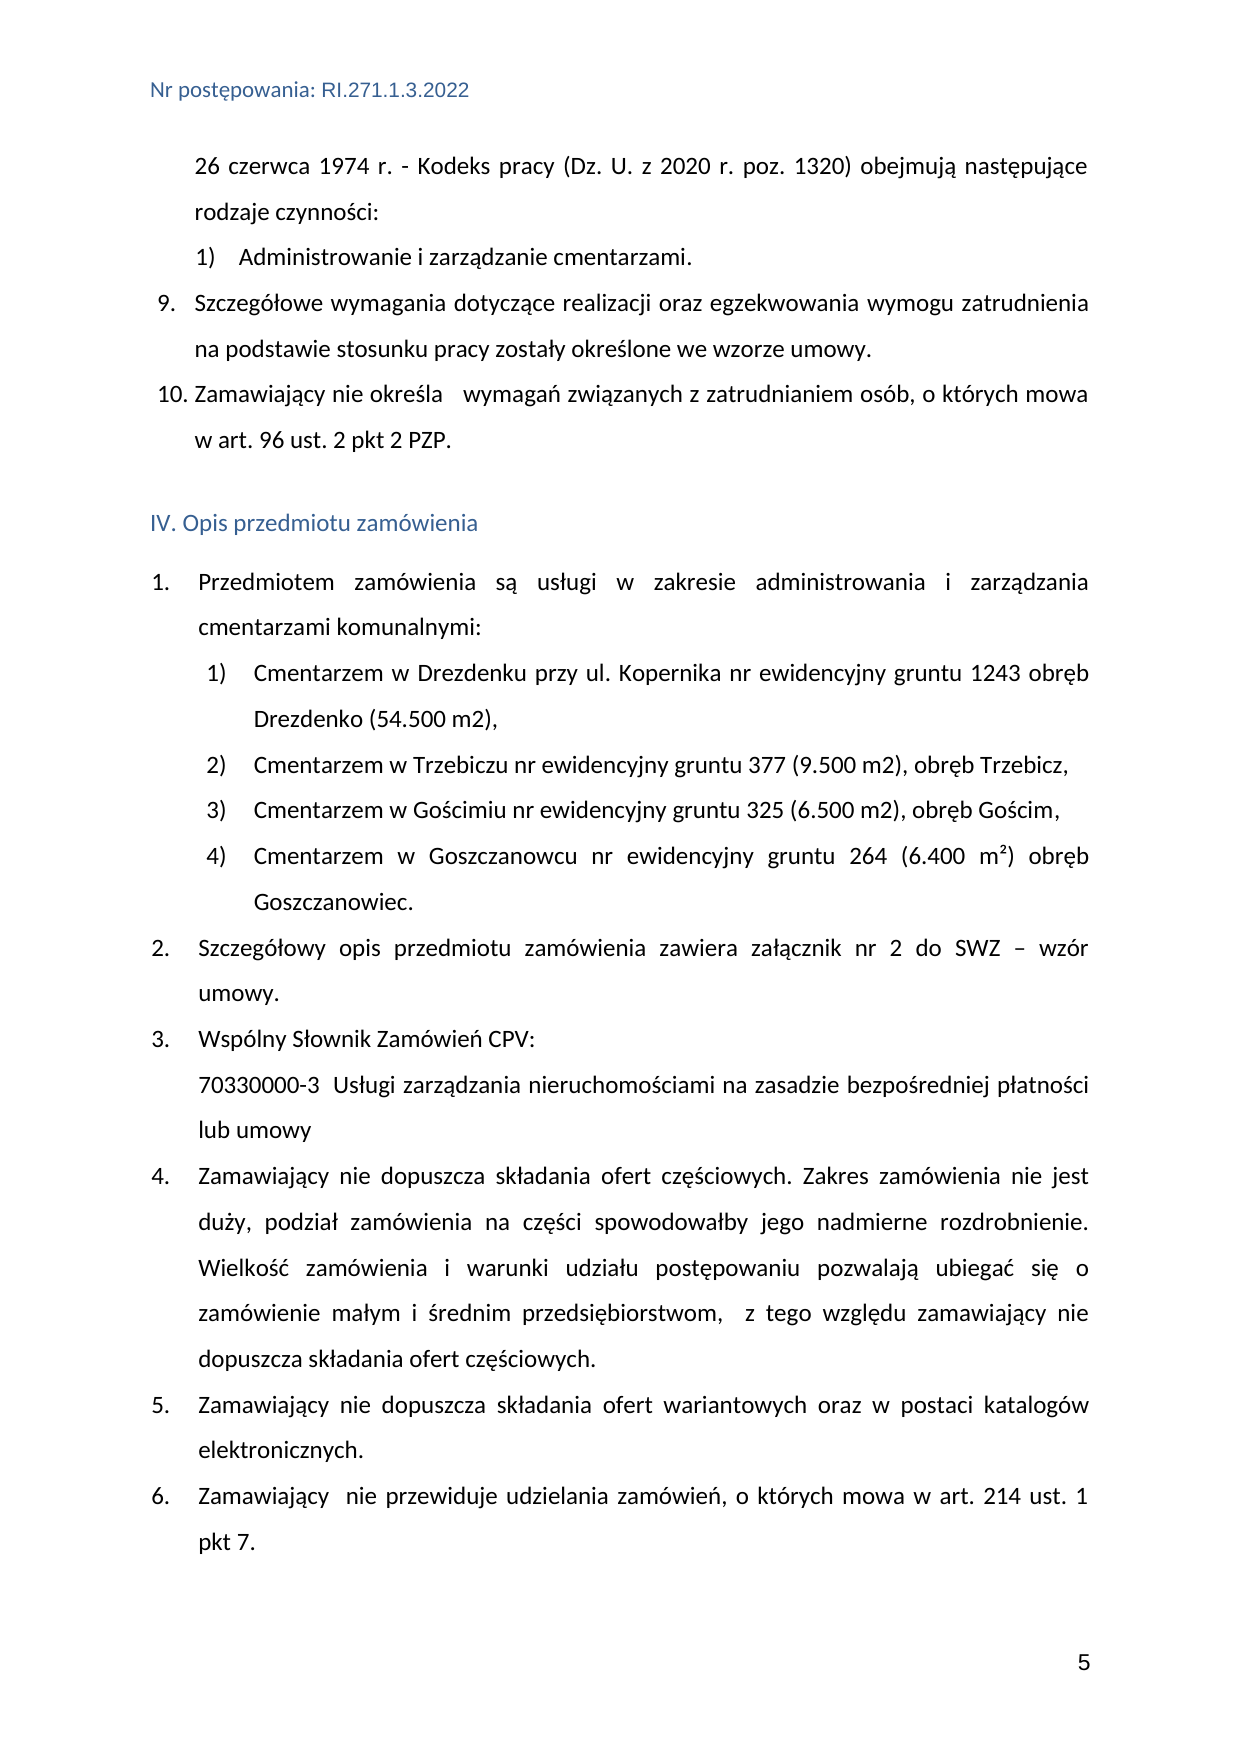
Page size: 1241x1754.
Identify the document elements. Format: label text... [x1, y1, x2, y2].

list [157, 150, 1090, 226]
list Wspólny Słownik Zamówień CPV: [151, 1023, 1090, 1054]
list Cmentarzem w Gościmiu nr ewidencyjny gruntu 325 (6.500 m2), obręb Gościm, [206, 794, 1090, 825]
list Administrowanie i zarządzanie cmentarzami. [195, 241, 1090, 272]
list Cmentarzem w Drezdenku przy ul. Kopernika nr ewidencyjny gruntu 1243 obręb Drezdenko (54.500 m2), [206, 657, 1090, 733]
text 70330000-3 Usługi zarządzania nieruchomościami na zasadzie bezpośredniej płatności lub umowy [198, 1069, 1090, 1145]
list Szczegółowe wymagania dotyczące realizacji oraz egzekwowania wymogu zatrudnienia na podstawie stosunku pracy zostały określone we wzorze umowy. [157, 287, 1090, 363]
list Zamawiający nie dopuszcza składania ofert częściowych. Zakres zamówienia nie jest duży, podział zamówienia na części spowodowałby jego nadmierne rozdrobnienie. Wielkość zamówienia i warunki udziału postępowaniu pozwalają ubiegać się o zamówienie małym i średnim przedsiębiorstwom, z tego względu zamawiający nie dopuszcza składania ofert częściowych. [151, 1160, 1090, 1374]
subtitle IV. Opis przedmiotu zamówienia [150, 508, 1090, 538]
list Zamawiający nie przewiduje udzielania zamówień, o których mowa w art. 214 ust. 1 pkt 7. [151, 1480, 1090, 1557]
list Przedmiotem zamówienia są usługi w zakresie administrowania i zarządzania cmentarzami komunalnymi: [151, 566, 1090, 642]
list Cmentarzem w Trzebiczu nr ewidencyjny gruntu 377 (9.500 m2), obręb Trzebicz, [206, 749, 1090, 779]
list Zamawiający nie dopuszcza składania ofert wariantowych oraz w postaci katalogów elektronicznych. [151, 1389, 1090, 1465]
list Zamawiający nie określa wymagań związanych z zatrudnianiem osób, o których mowa w art. 96 ust. 2 pkt 2 PZP. [157, 379, 1090, 455]
list Cmentarzem w Goszczanowcu nr ewidencyjny gruntu 264 (6.400 m²) obręb Goszczanowiec. [206, 840, 1090, 916]
list Szczegółowy opis przedmiotu zamówienia zawiera załącznik nr 2 do SWZ – wzór umowy. [151, 932, 1090, 1008]
